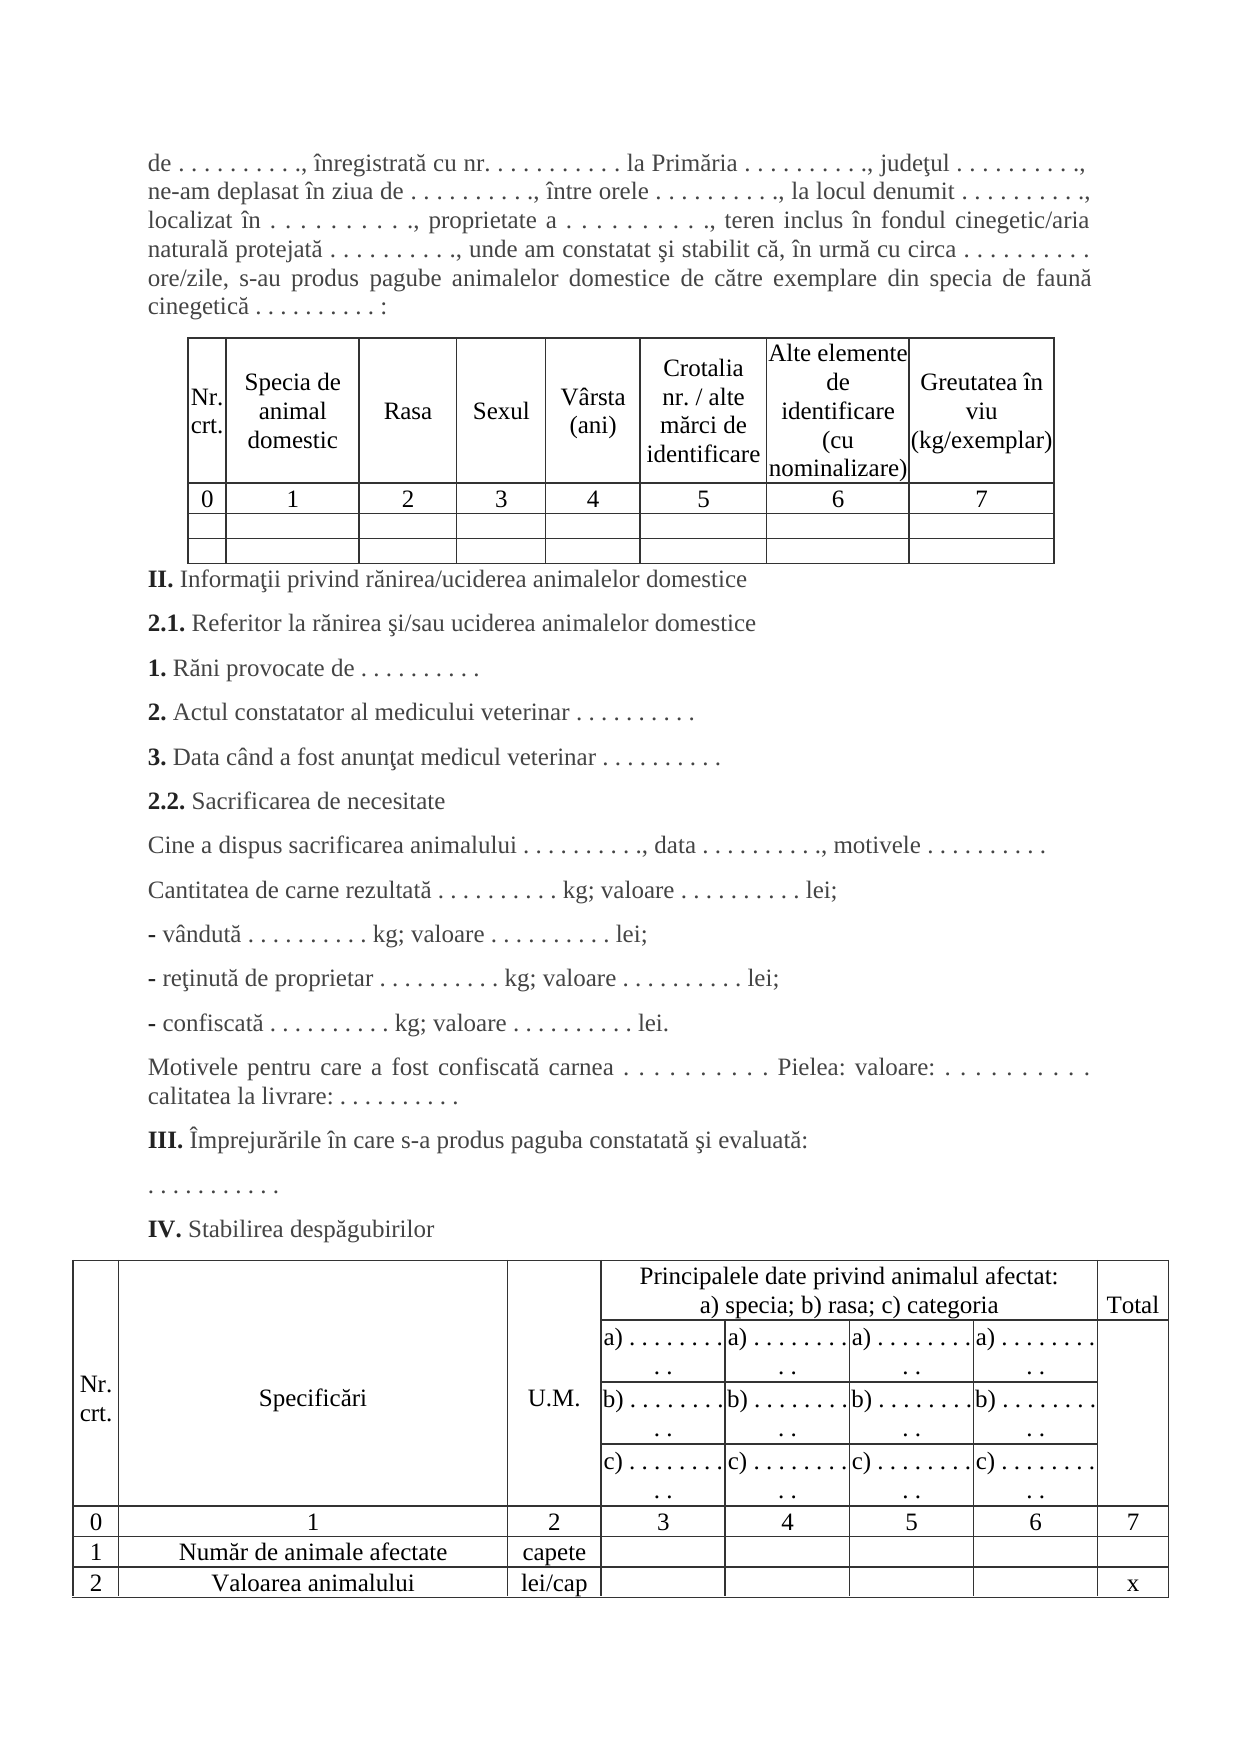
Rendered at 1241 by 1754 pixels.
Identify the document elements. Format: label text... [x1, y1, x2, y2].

table_cell 3 [602, 1507, 724, 1536]
table_cell [726, 1537, 849, 1566]
table_cell capete [508, 1537, 600, 1566]
table_cell 1 [74, 1537, 118, 1566]
table_cell [360, 539, 456, 563]
table_cell [910, 539, 1053, 563]
text - confiscată . . . . . . . . . . kg; valoare . . . . . . . . . . lei. [148, 1008, 1093, 1037]
table_cell a) . . . . . . . . . . [850, 1321, 973, 1381]
table_cell [360, 514, 456, 538]
table_cell 0 [74, 1507, 118, 1536]
table_cell a) . . . . . . . . . . [602, 1321, 724, 1381]
table_cell Nr. crt. [74, 1261, 118, 1505]
table_cell Rasa [360, 339, 456, 482]
table_cell 2 [74, 1568, 118, 1596]
text 2. Actul constatator al medicului veterinar . . . . . . . . . . [148, 697, 1093, 726]
table_cell a) . . . . . . . . . . [974, 1321, 1097, 1381]
text . . . . . . . . . . . [148, 1170, 1093, 1198]
text IV. Stabilirea despăgubirilor [148, 1214, 1093, 1243]
table_cell [602, 1568, 724, 1596]
table_cell [767, 539, 908, 563]
table_cell a) . . . . . . . . . . [726, 1321, 849, 1381]
table_cell 2 [508, 1507, 600, 1536]
table_cell U.M. [508, 1261, 600, 1505]
table_cell 6 [974, 1507, 1097, 1536]
table_cell 1 [119, 1507, 507, 1536]
table_cell [974, 1568, 1097, 1596]
text 2.1. Referitor la rănirea şi/sau uciderea animalelor domestice [148, 608, 1093, 637]
table_cell b) . . . . . . . . . . [726, 1383, 849, 1443]
text III. Împrejurările în care s-a produs paguba constatată şi evaluată: [148, 1125, 1093, 1154]
table_cell c) . . . . . . . . . . [602, 1445, 724, 1505]
table_cell 5 [641, 484, 766, 513]
table_cell [726, 1568, 849, 1596]
table_cell c) . . . . . . . . . . [726, 1445, 849, 1505]
table_cell [546, 514, 639, 538]
table_cell 5 [850, 1507, 973, 1536]
table_cell 1 [227, 484, 358, 513]
table_cell 7 [1098, 1507, 1168, 1536]
table_cell 2 [360, 484, 456, 513]
table_cell Nr. crt. [189, 339, 225, 482]
table_cell b) . . . . . . . . . . [850, 1383, 973, 1443]
table_cell [850, 1537, 973, 1566]
table_cell b) . . . . . . . . . . [974, 1383, 1097, 1443]
table_cell [1098, 1321, 1168, 1505]
table_cell Număr de animale afectate [119, 1537, 507, 1566]
text 1. Răni provocate de . . . . . . . . . . [148, 653, 1093, 682]
table_cell [546, 539, 639, 563]
table_cell Specia de animal domestic [227, 339, 358, 482]
text - reţinută de proprietar . . . . . . . . . . kg; valoare . . . . . . . . . . lei; [148, 963, 1093, 992]
table_cell c) . . . . . . . . . . [850, 1445, 973, 1505]
table_cell b) . . . . . . . . . . [602, 1383, 724, 1443]
table_cell [227, 539, 358, 563]
table_cell Specificări [119, 1261, 507, 1505]
text Cine a dispus sacrificarea animalului . . . . . . . . . ., data . . . . . . . . . ., motivele . . . . . . . . . . [148, 830, 1093, 859]
text Cantitatea de carne rezultată . . . . . . . . . . kg; valoare . . . . . . . . . . lei; [148, 875, 1093, 903]
table_cell Alte elemente de identificare (cu nominalizare) [767, 339, 908, 482]
table_cell 4 [726, 1507, 849, 1536]
table_cell Total [1098, 1261, 1168, 1319]
table_cell [189, 539, 225, 563]
table_cell [189, 514, 225, 538]
table_cell [850, 1568, 973, 1596]
text II. Informaţii privind rănirea/uciderea animalelor domestice [148, 564, 1093, 593]
table_cell x [1098, 1568, 1168, 1596]
table_cell [910, 514, 1053, 538]
text 3. Data când a fost anunţat medicul veterinar . . . . . . . . . . [148, 742, 1093, 770]
table_cell Valoarea animalului [119, 1568, 507, 1596]
table_cell Sexul [457, 339, 545, 482]
table_cell Crotalia nr. / alte mărci de identificare [641, 339, 766, 482]
table_cell 7 [910, 484, 1053, 513]
table_cell 3 [457, 484, 545, 513]
table_cell Principalele date privind animalul afectat: a) specia; b) rasa; c) categoria [602, 1261, 1097, 1319]
table_cell [457, 539, 545, 563]
table_cell Vârsta (ani) [546, 339, 639, 482]
table_cell [974, 1537, 1097, 1566]
table_cell c) . . . . . . . . . . [974, 1445, 1097, 1505]
table_cell [457, 514, 545, 538]
table_cell 6 [767, 484, 908, 513]
text - vândută . . . . . . . . . . kg; valoare . . . . . . . . . . lei; [148, 919, 1093, 948]
table_cell 4 [546, 484, 639, 513]
text Motivele pentru care a fost confiscată carnea . . . . . . . . . . Pielea: valoare: . . . . . . . . . . calitatea la livrare: . . . . . . . . . . [148, 1052, 1093, 1110]
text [148, 148, 1093, 320]
table_cell [602, 1537, 724, 1566]
text 2.2. Sacrificarea de necesitate [148, 786, 1093, 815]
table_cell lei/cap [508, 1568, 600, 1596]
table_cell 0 [189, 484, 225, 513]
table_cell [227, 514, 358, 538]
table_cell [641, 514, 766, 538]
table_cell [641, 539, 766, 563]
table_cell [1098, 1537, 1168, 1566]
table_cell Greutatea în viu (kg/exemplar) [910, 339, 1053, 482]
table_cell [767, 514, 908, 538]
